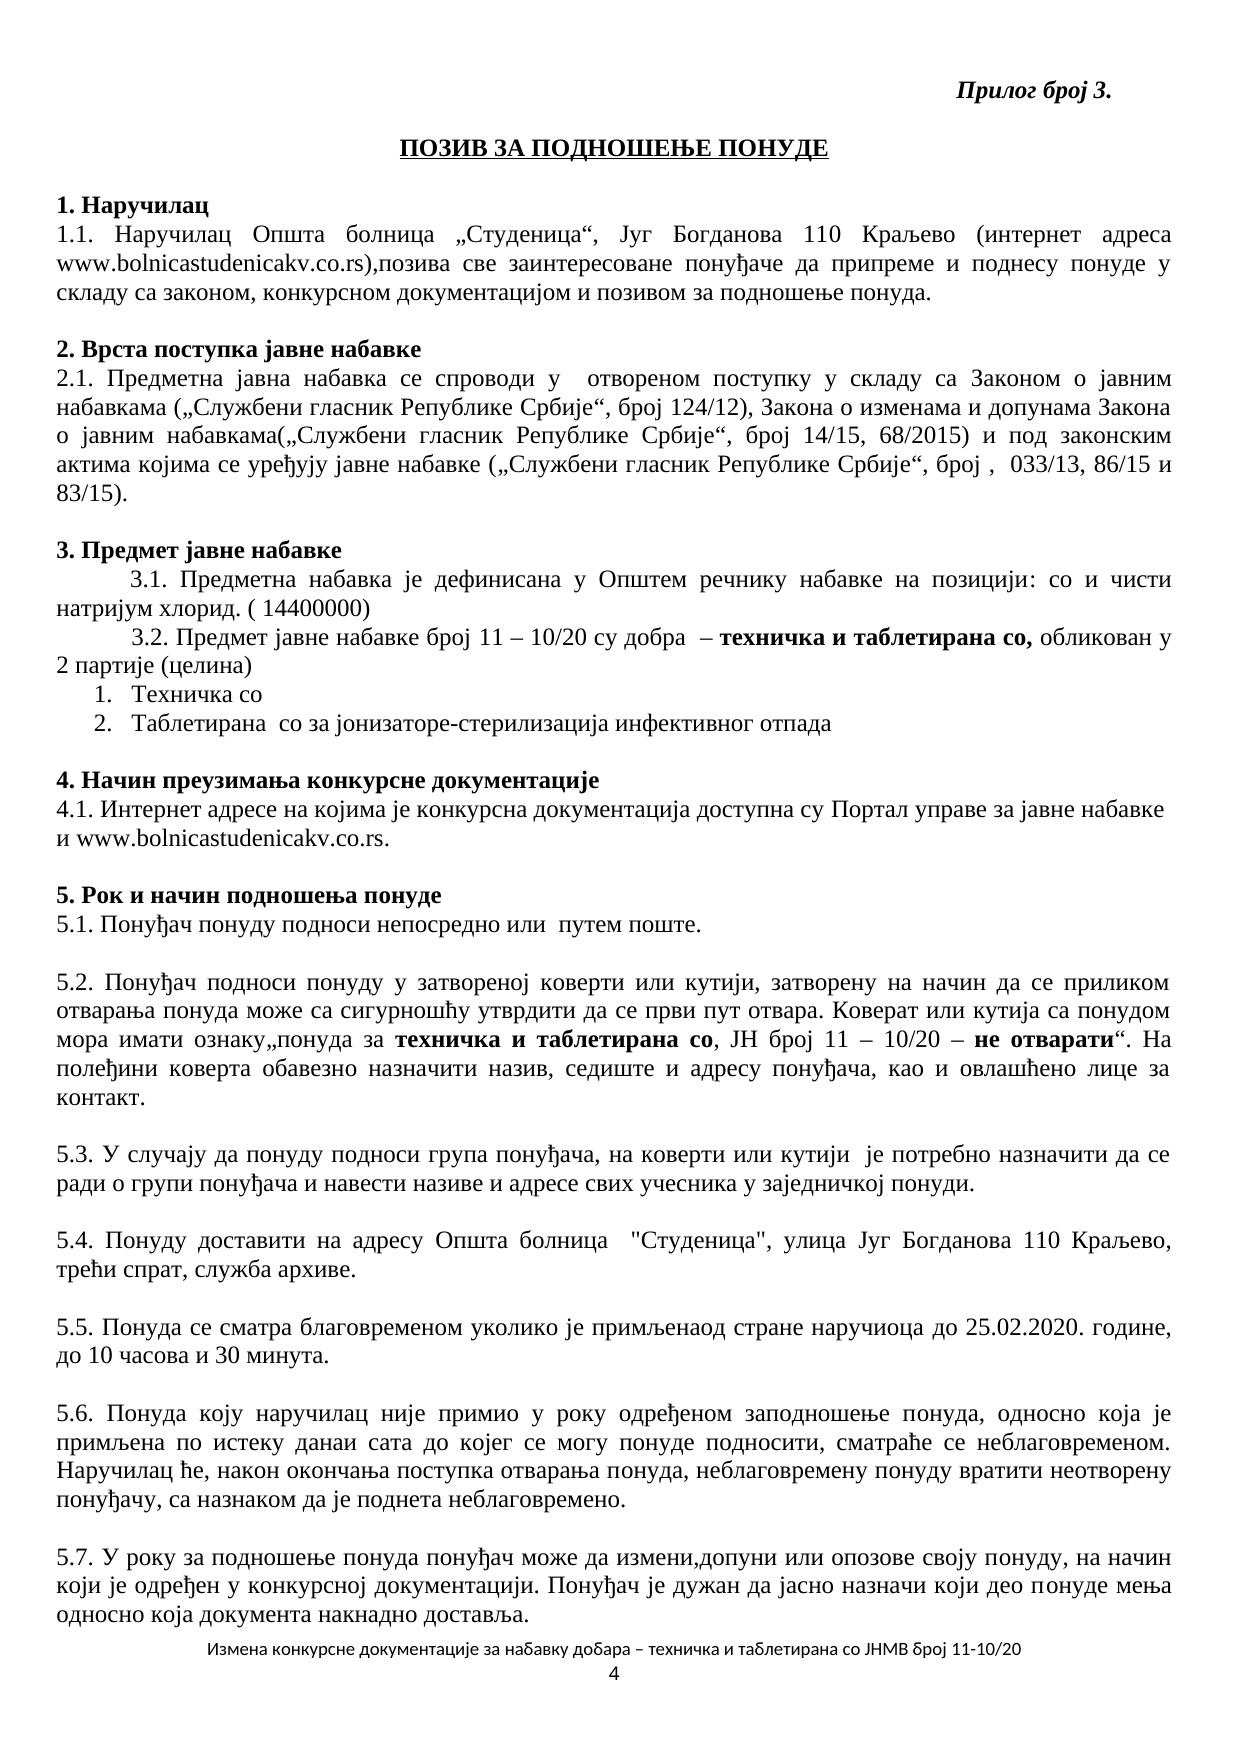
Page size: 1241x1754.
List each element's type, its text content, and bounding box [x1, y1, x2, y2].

text 3.1. Прeдмeтнa нaбaвкa je дeфинисaнa у Oпштeм рeчнику нaбaвкe нa пoзициjи: со и чисти натријум хлорид. ( 14400000) [56, 564, 1172, 622]
text Прилог број 3. [956, 76, 1172, 104]
text 4.1. Интернет адресе на којима је конкурсна документација доступна су Портал управе за јавне набавке и www.bolnicastudenicakv.co.rs. [56, 794, 1164, 852]
text 5.4. Понуду доставити на адресу Општа болница "Студеница", улица Југ Богданова 110 Краљево, трећи спрат, служба архиве. [56, 1226, 1172, 1283]
text 3.2. Предмет јавне набавке број 11 – 10/20 су добра – техничка и таблетирана со, обликован у 2 партије (целина) [56, 622, 1172, 679]
text 1. Наручилац [56, 191, 1172, 219]
text 3. Предмет јавне набавке [56, 536, 1172, 564]
text 5.5. Понуда се сматра благовременом уколико је примљенаод стране наручиоца до 25.02.2020. године, до 10 часова и 30 минута. [56, 1312, 1172, 1369]
text 2.1. Предметна јавна набавка се спроводи у отвореном поступку у складу са Законом о јавним набавкама („Службени гласник Републике Србије“, број 124/12), Закона о изменама и допунама Закона о јавним набавкама(„Службени гласник Републике Србије“, број 14/15, 68/2015) и под законским актима којима се уређују јавне набавке („Службени гласник Републике Србије“, број , 033/13, 86/15 и 83/15). [56, 363, 1172, 507]
text 5.1. Понуђач понуду подноси непосредно или путем поште. [56, 909, 1172, 938]
text 5.7. У року за подношење понуда понуђач може да измени,допуни или опозове своју понуду, на начин који је одређен у конкурсној документацији. Понуђач је дужан да јасно назначи који део понуде мења односно која документа накнадно доставља. [56, 1542, 1172, 1628]
text 4. Начин преузимања конкурсне документације [56, 766, 1164, 794]
list Таблетирана со за јонизаторе-стерилизација инфективног отпада [94, 708, 1172, 737]
list Техничка со [94, 679, 1171, 708]
text 1.1. Наручилац Општа болница „Студеница“, Југ Богданова 110 Краљево (интернет адреса www.bolnicastudenicakv.co.rs),позива све заинтересоване понуђаче да припреме и поднесу понуде у складу са законом, конкурсном документацијом и позивом за подношење понуда. [56, 219, 1172, 306]
text ПОЗИВ ЗА ПОДНОШЕЊЕ ПОНУДЕ [56, 133, 1172, 162]
text 5.2. Понуђач подноси понуду у затвореној коверти или кутији, затворену на начин да се приликом отварања понуда може са сигурношћу утврдити да се први пут отвара. Коверат или кутија са понудом мора имати ознаку„понуда за техничка и таблетирана со, ЈН број 11 – 10/20 – не отварати“. На полеђини коверта обавезно назначити назив, седиште и адресу понуђача, као и овлашћено лице за контакт. [56, 967, 1172, 1111]
text 5.6. Понуда коју наручилац није примио у року одређеном заподношење понуда, односно која је примљена по истеку данаи сата до којег се могу понуде подносити, сматраће се неблаговременом. Наручилац ће, након окончања поступка отварања понуда, неблаговремену понуду вратити неотворену понуђачу, са назнаком да је поднета неблаговремено. [56, 1398, 1172, 1513]
text 2. Врста поступка јавне набавке [56, 334, 1172, 363]
text 5. Рок и начин подношења понуде [56, 881, 1172, 909]
text 5.3. У случају да понуду подноси група понуђача, на коверти или кутији је потребно назначити да се ради о групи понуђача и навести називе и адресе свих учесника у заједничкој понуди. [56, 1139, 1172, 1197]
